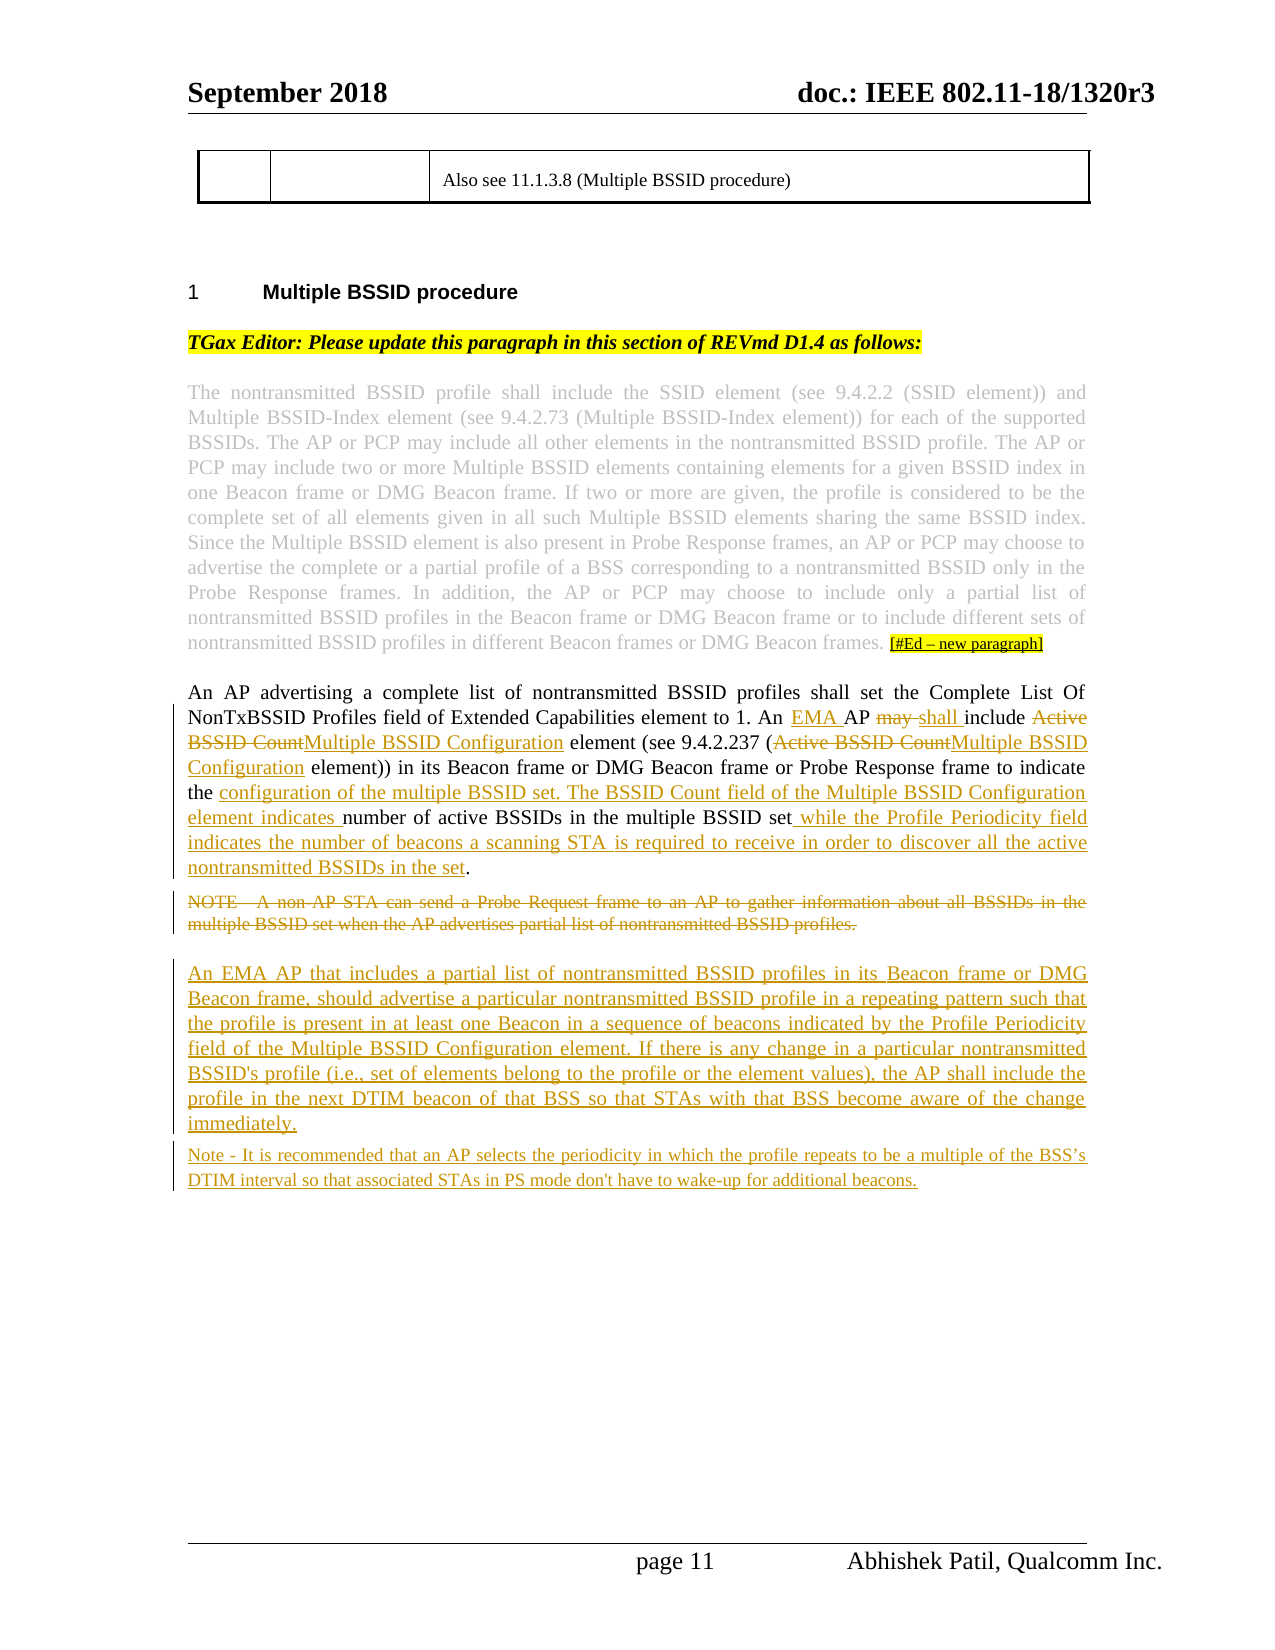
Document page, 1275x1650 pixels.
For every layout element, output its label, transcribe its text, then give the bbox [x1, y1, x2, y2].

table_cell 80 [200, 151, 270, 201]
text An AP advertising a complete list of nontransmitted BSSID profiles shall set the Complete List Of NonTxBSSID Profiles field of Extended Capabilities element to 1. An AP include element (see 9.4.2.237 ( element)) in its Beacon frame or DMG Beacon frame or Probe Response frame to indicate the number of active BSSIDs in the multiple BSSID set. [187, 679, 1087, 851]
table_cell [271, 151, 429, 201]
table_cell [430, 151, 1088, 201]
text The nontransmitted BSSID profile shall include the SSID element (see 9.4.2.2 (SSID element)) and Multiple BSSID-Index element (see 9.4.2.73 (Multiple BSSID-Index element)) for each of the supported BSSIDs. The AP or PCP may include all other elements in the nontransmitted BSSID profile. The AP or PCP may include two or more Multiple BSSID elements containing elements for a given BSSID index in one Beacon frame or DMG Beacon frame. If two or more are given, the profile is considered to be the complete set of all elements given in all such Multiple BSSID elements sharing the same BSSID index. Since the Multiple BSSID element is also present in Probe Response frames, an AP or PCP may choose to advertise the complete or a partial profile of a BSS corresponding to a nontransmitted BSSID only in the Probe Response frames. In addition, the AP or PCP may choose to include only a partial list of nontransmitted BSSID profiles in the Beacon frame or DMG Beacon frame or to include different sets of nontransmitted BSSID profiles in different Beacon frames or DMG Beacon frames. [#Ed – new paragraph] [187, 379, 1087, 654]
text An AP advertising a complete list of nontransmitted BSSID profiles shall set the Complete List Of NonTxBSSID Profiles field of Extended Capabilities element to 1. An AP include element (see 9.4.2.237 ( element)) in its Beacon frame or DMG Beacon frame or Probe Response frame to indicate the number of active BSSIDs in the multiple BSSID set. [187, 852, 1087, 879]
list TGax Editor: Please update this paragraph in this section of REVmd D1.4 as follows: [187, 329, 1087, 354]
list Multiple BSSID procedure [187, 279, 1087, 304]
